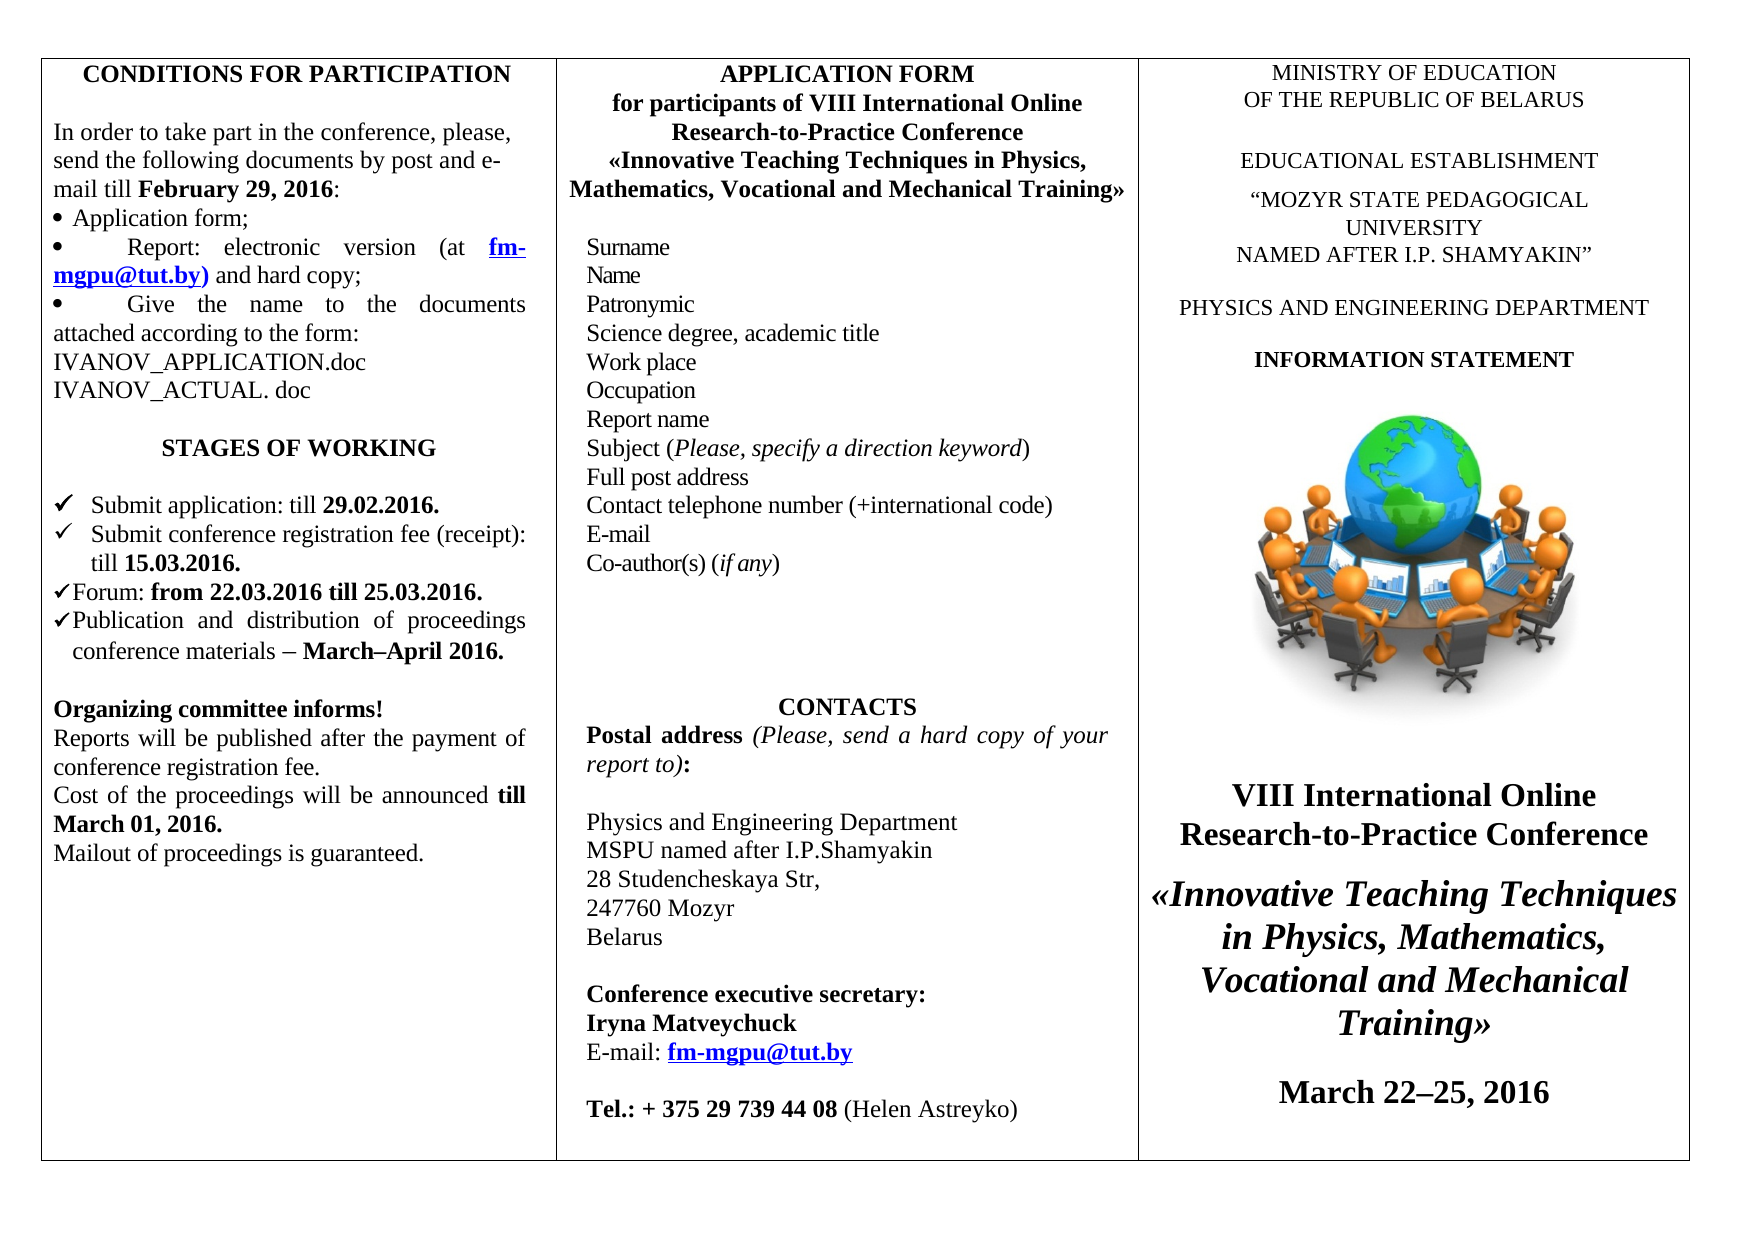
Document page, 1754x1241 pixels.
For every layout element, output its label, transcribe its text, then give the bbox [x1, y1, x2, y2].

picture [1246, 401, 1583, 738]
table_header MINISTRY OF EDUCATION OF THE rEPUBLIC OF BELARUS EDUCATIONAL ESTABLISHMENT “MOZYR STATE PEDAGOGICAL UNIVERSITY NAMED AFTER I.P. SHAMYAKIN” PHYSICS AND ENGINEERING DEPARTMENT information statement VIII International Online Research-to-Practice Conference «Innovative Teaching Techniques in Physics, Mathematics, Vocational and Mechanical Training» March 22–25, 2016 [1139, 59, 1689, 1160]
table_header CONDITIONS FOR PARTICIPATION In order to take part in the conference, please, send the following documents by post and e-mail till February 29, 2016: Application form; Report: electronic version (at fm-mgpu@tut.by) and hard copy; Give the name to the documents attached according to the form: IVANOV_APPLICATION.doc IVANOV_ACTUAL. doc STAGES OF WORKING Submit application: till 29.02.2016. Submit conference registration fee (receipt): till 15.03.2016. Forum: from 22.03.2016 till 25.03.2016. Publication and distribution of proceedings conference materials – March–April 2016. Organizing committee informs! Reports will be published after the payment of conference registration fee. Cost of the proceedings will be announced till March 01, 2016. Mailout of proceedings is guaranteed. [42, 59, 556, 1160]
table_header APPLICATION FORM for participants of VIII International Online Research-to-Practice Conference «Innovative Teaching Techniques in Physics, Mathematics, Vocational and Mechanical Training» Surname Name Patronymic Science degree, academic title Work place Occupation Report name Subject (Please, specify a direction keyword) Full post address Contact telephone number (+international code) E-mail Co-author(s) (if any) CONTACTS Postal address (Please, send a hard copy of your report to): Physics and Engineering Department MSPU named after I.P.Shamyakin 28 Studencheskaya Str, 247760 Mozyr Belarus Conference executive secretary: Iryna Matveychuck E-mail: fm-mgpu@tut.by Tel.: + 375 29 739 44 08 (Helen Astreyko) [557, 59, 1138, 1160]
